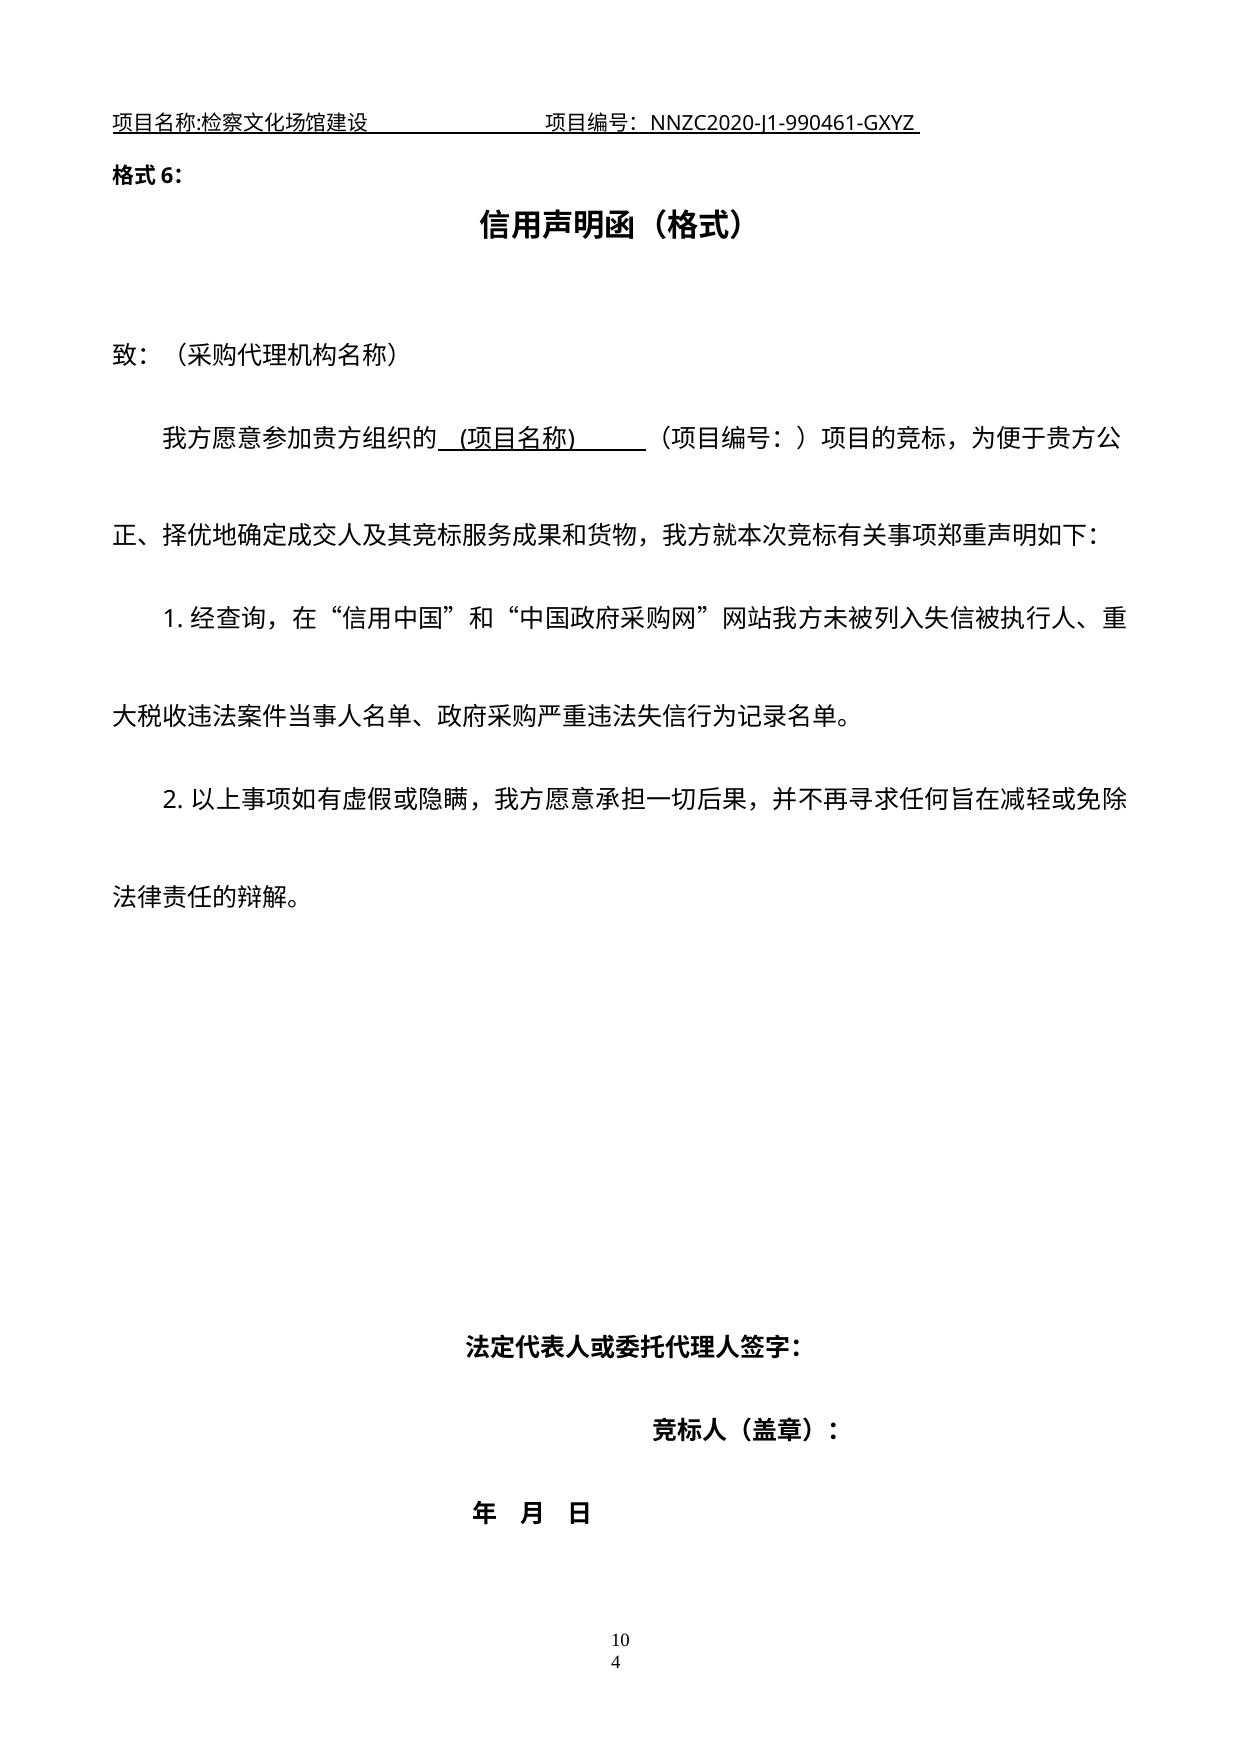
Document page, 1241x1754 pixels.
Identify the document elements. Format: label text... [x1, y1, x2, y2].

text 格式6： [112, 158, 1128, 191]
text 年 月 日 [112, 1479, 1128, 1544]
text 1. 经查询，在“信用中国”和“中国政府采购网”网站我方未被列入失信被执行人、重大税收违法案件当事人名单、政府采购严重违法失信行为记录名单。 [112, 584, 1128, 747]
text 竞标人（盖章）： [112, 1396, 1128, 1461]
text 法定代表人或委托代理人签字： [112, 1313, 1128, 1378]
text 我方愿意参加贵方组织的 (项目名称) （项目编号：）项目的竞标，为便于贵方公正、择优地确定成交人及其竞标服务成果和货物，我方就本次竞标有关事项郑重声明如下： [112, 404, 1128, 566]
text 信用声明函（格式） [112, 191, 1128, 256]
text 致：（采购代理机构名称） [112, 321, 1128, 386]
text 2. 以上事项如有虚假或隐瞒，我方愿意承担一切后果，并不再寻求任何旨在减轻或免除法律责任的辩解。 [112, 765, 1128, 928]
